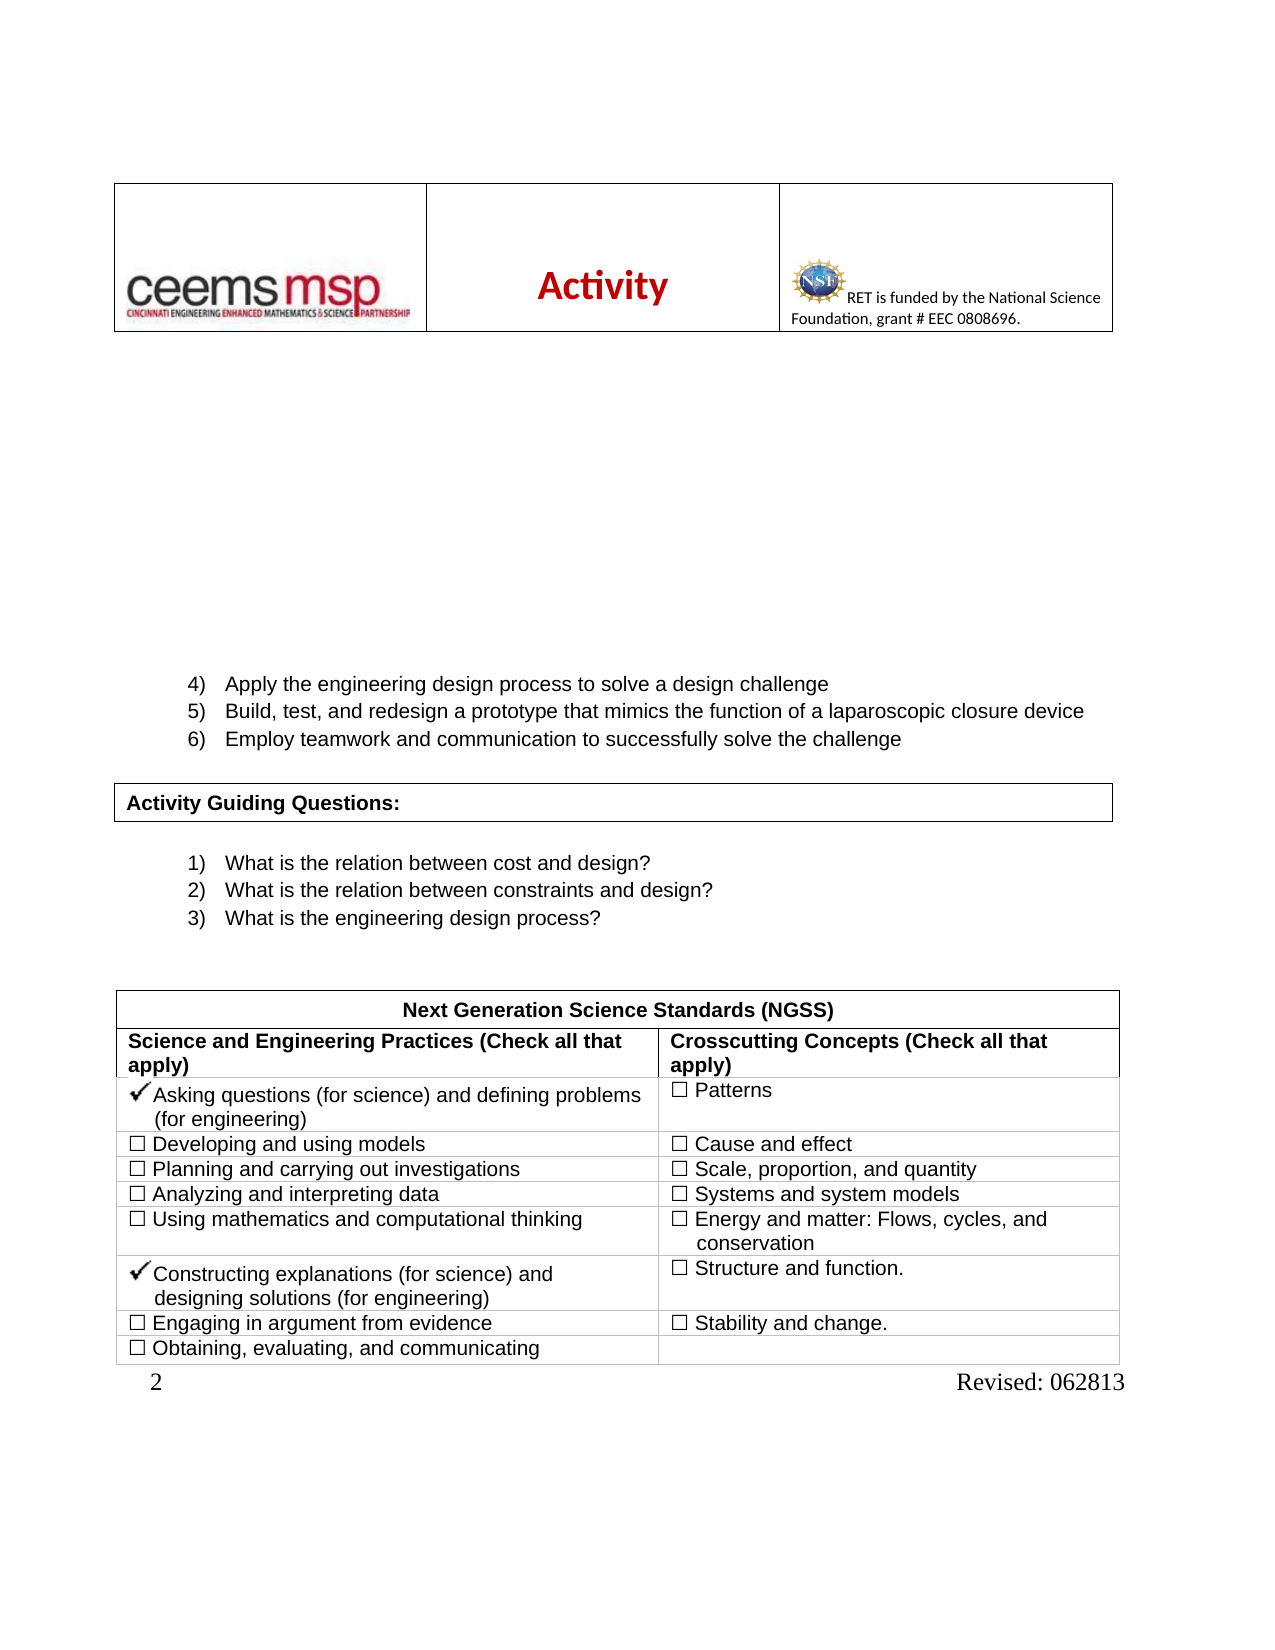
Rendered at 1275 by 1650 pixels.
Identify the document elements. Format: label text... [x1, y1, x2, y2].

table_header Activity Guiding Questions: [115, 784, 1112, 821]
table_cell [659, 1336, 1119, 1364]
table_cell ☐ Obtaining, evaluating, and communicating information [117, 1336, 658, 1364]
table_header Next Generation Science Standards (NGSS) [117, 991, 1119, 1028]
list Apply the engineering design process to solve a design challenge [187, 672, 1125, 696]
table_cell ☐ Using mathematics and computational thinking [117, 1207, 658, 1255]
list Employ teamwork and communication to successfully solve the challenge [187, 727, 1125, 751]
table_cell Constructing explanations (for science) and designing solutions (for engineering) [117, 1256, 658, 1309]
list What is the engineering design process? [150, 905, 1125, 929]
table_cell ☐ Patterns [659, 1078, 1119, 1131]
picture [126, 259, 411, 331]
table_cell ☐ Engaging in argument from evidence [117, 1311, 658, 1334]
picture [127, 1077, 153, 1103]
table_cell ☐ Energy and matter: Flows, cycles, and conservation [659, 1207, 1119, 1255]
table_cell ☐ Structure and function. [659, 1256, 1119, 1309]
table_cell ☐ Planning and carrying out investigations [117, 1157, 658, 1181]
table_cell ☐ Stability and change. [659, 1311, 1119, 1334]
table_cell ☐ Analyzing and interpreting data [117, 1182, 658, 1206]
picture [127, 1256, 153, 1282]
table_cell ☐ Developing and using models [117, 1132, 658, 1156]
list What is the relation between constraints and design? [150, 878, 1125, 902]
table_cell ☐ Systems and system models [659, 1182, 1119, 1206]
table_cell Asking questions (for science) and defining problems (for engineering) [117, 1078, 658, 1131]
table_cell Crosscutting Concepts (Check all that apply) [659, 1029, 1119, 1077]
table_cell ☐ Scale, proportion, and quantity [659, 1157, 1119, 1181]
table_cell Science and Engineering Practices (Check all that apply) [117, 1029, 658, 1077]
list What is the relation between cost and design? [150, 850, 1125, 874]
list Build, test, and redesign a prototype that mimics the function of a laparoscopic closure device [187, 699, 1125, 723]
table_cell ☐ Cause and effect [659, 1132, 1119, 1156]
picture [791, 259, 847, 304]
